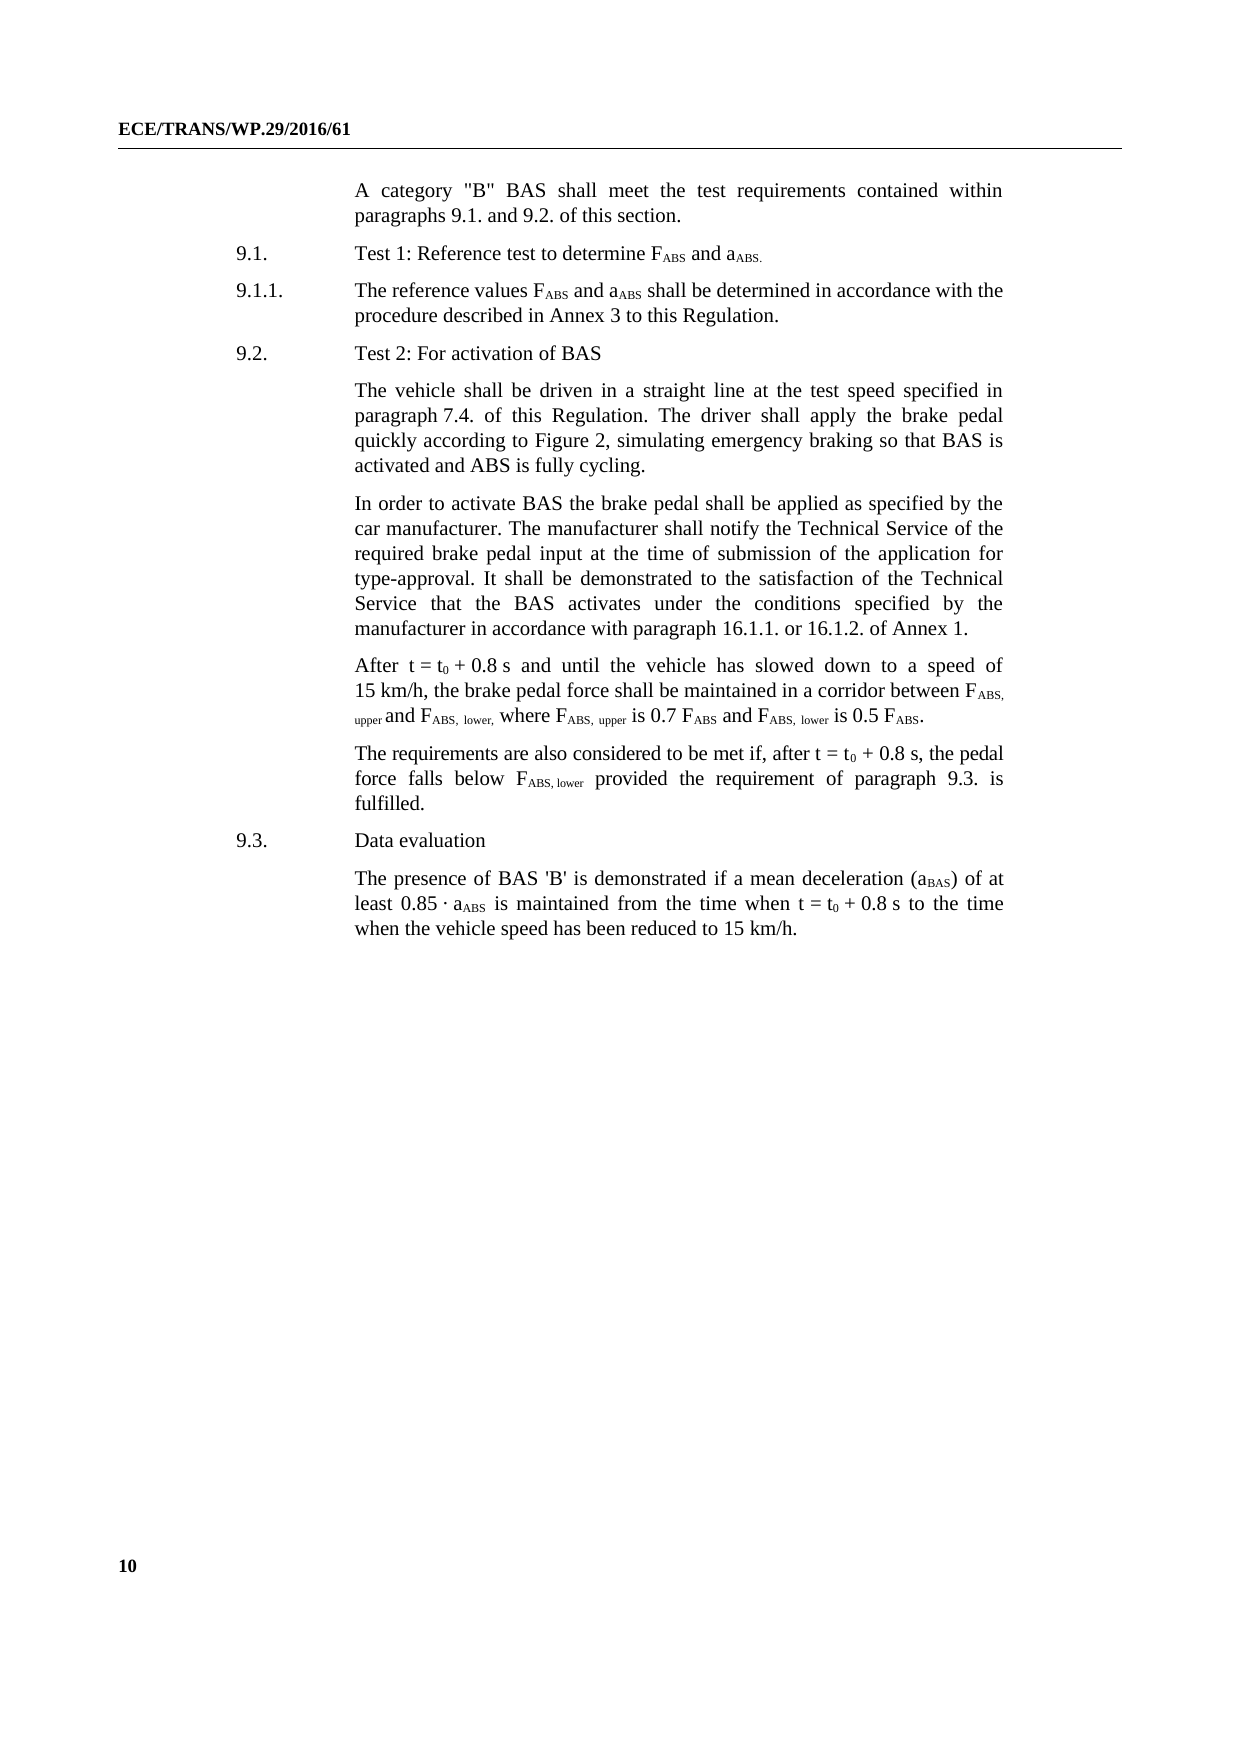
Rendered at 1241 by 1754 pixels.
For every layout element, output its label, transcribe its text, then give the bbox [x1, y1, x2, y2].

text A category "B" BAS shall meet the test requirements contained within paragraphs 9.1. and 9.2. of this section. [236, 177, 1004, 227]
text The presence of BAS 'B' is demonstrated if a mean deceleration (aBAS) of at least 0.85 ∙ aABS is maintained from the time when t = t0 + 0.8 s to the time when the vehicle speed has been reduced to 15 km/h. [236, 865, 1004, 940]
text After t = t0 + 0.8 s and until the vehicle has slowed down to a speed of 15 km/h, the brake pedal force shall be maintained in a corridor between FABS, upper and FABS, lower, where FABS, upper is 0.7 FABS and FABS, lower is 0.5 FABS. [236, 652, 1004, 727]
text 9.3. Data evaluation [236, 827, 1004, 852]
text 9.2. Test 2: For activation of BAS [236, 340, 1004, 365]
text The requirements are also considered to be met if, after t = t0 + 0.8 s, the pedal force falls below FABS, lower provided the requirement of paragraph 9.3. is fulfilled. [236, 740, 1004, 815]
text The vehicle shall be driven in a straight line at the test speed specified in paragraph 7.4. of this Regulation. The driver shall apply the brake pedal quickly according to Figure 2, simulating emergency braking so that BAS is activated and ABS is fully cycling. [236, 377, 1004, 477]
text 9.1.1. The reference values FABS and aABS shall be determined in accordance with the procedure described in Annex 3 to this Regulation. [236, 277, 1004, 327]
text In order to activate BAS the brake pedal shall be applied as specified by the car manufacturer. The manufacturer shall notify the Technical Service of the required brake pedal input at the time of submission of the application for type-approval. It shall be demonstrated to the satisfaction of the Technical Service that the BAS activates under the conditions specified by the manufacturer in accordance with paragraph 16.1.1. or 16.1.2. of Annex 1. [236, 490, 1004, 640]
text 9.1. Test 1: Reference test to determine FABS and aABS. [236, 240, 1004, 265]
